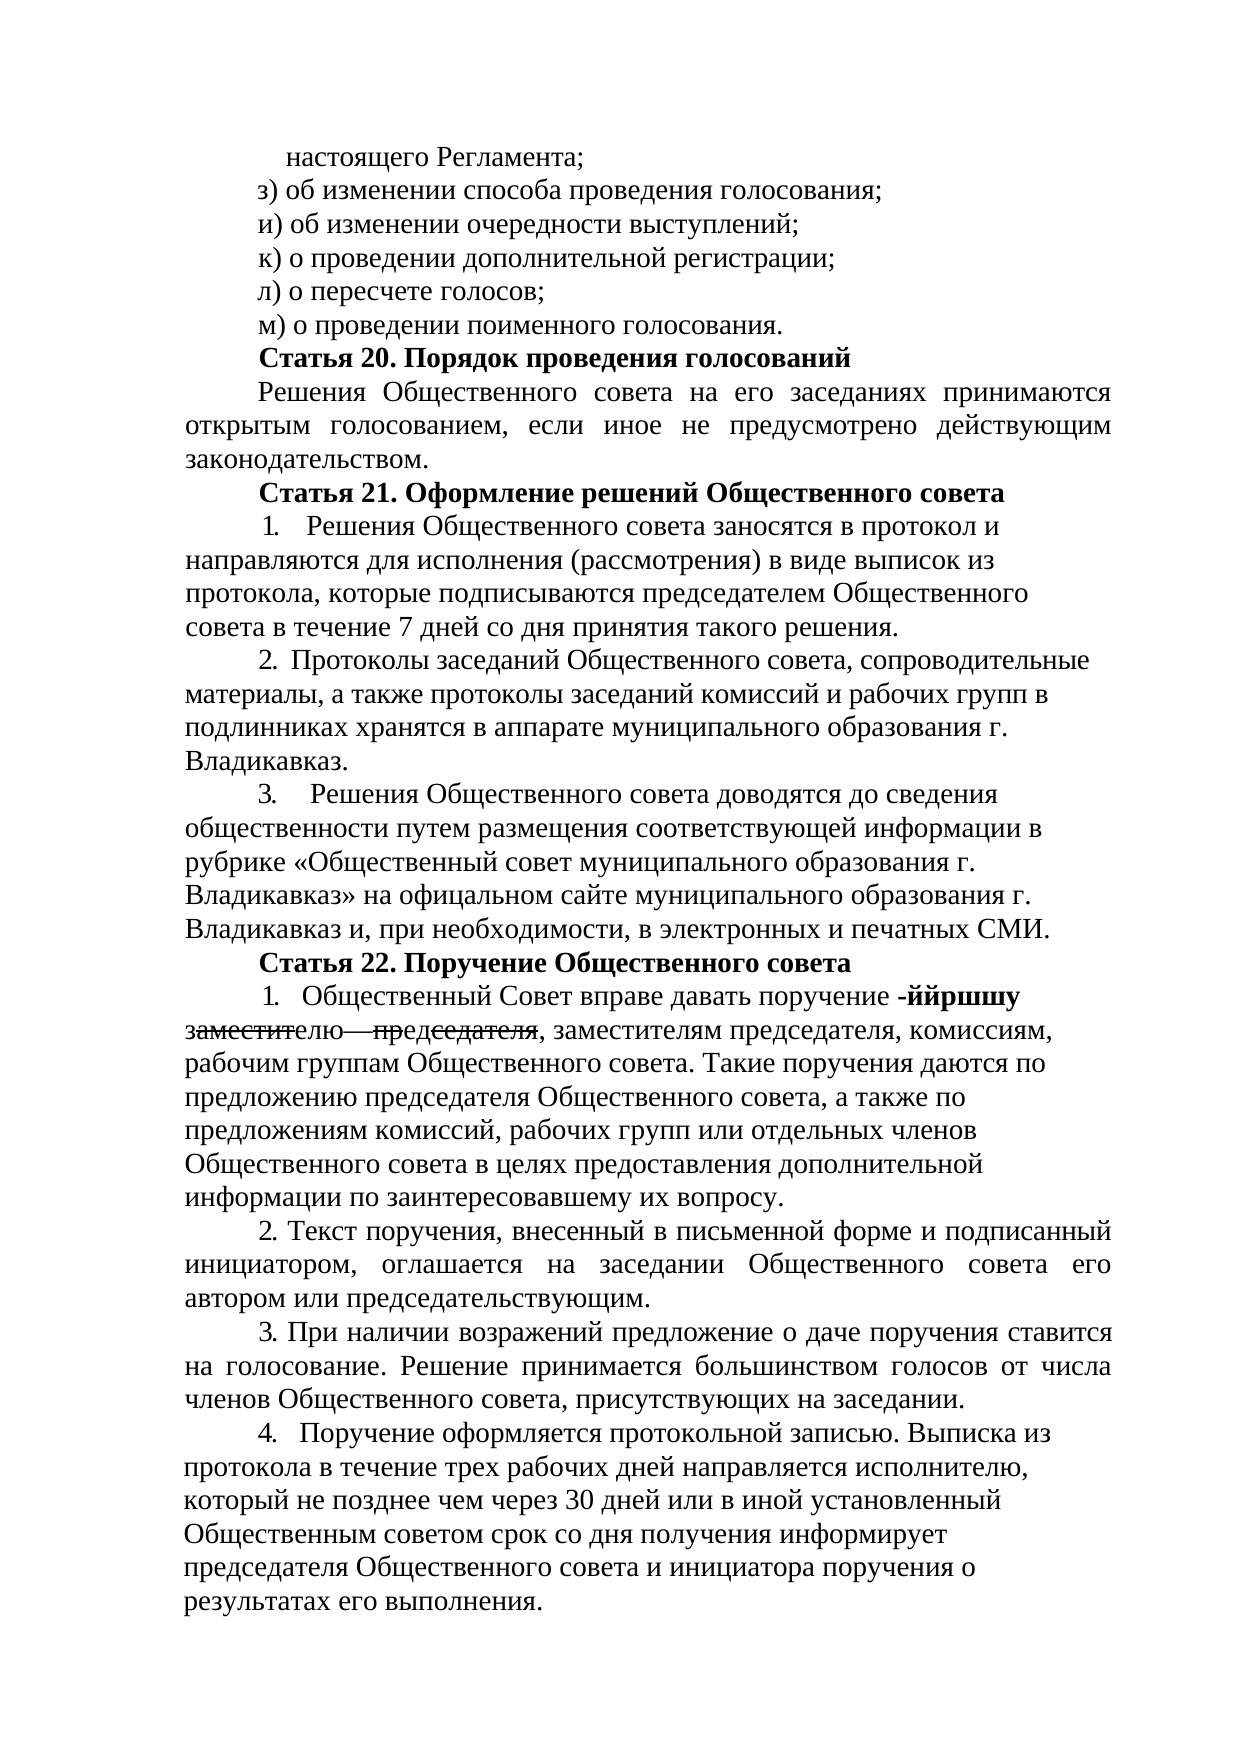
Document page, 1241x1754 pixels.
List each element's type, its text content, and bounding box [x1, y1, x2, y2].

text и) об изменении очередности выступлений; [258, 206, 1113, 240]
text з) об изменении способа проведения голосования; [257, 173, 1113, 206]
text 1. Общественный Совет вправе давать поручение -ййршшу заместителю—председателя, заместителям председателя, комиссиям, рабочим группам Общественного совета. Такие поручения даются по предложению председателя Общественного совета, а также по предложениям комиссий, рабочих групп или отдельных членов Общественного совета в целях предоставления дополнительной информации по заинтересовавшему их вопросу. [184, 979, 1113, 1214]
text настоящего Регламента; [286, 139, 1113, 173]
text 2. Протоколы заседаний Общественного совета, сопроводительные материалы, а также протоколы заседаний комиссий и рабочих групп в подлинниках хранятся в аппарате муниципального образования г. Владикавказ. [184, 643, 1113, 777]
list Текст поручения, внесенный в письменной форме и подписанный инициатором, оглашается на заседании Общественного совета его автором или председательствующим. [184, 1214, 1112, 1314]
text Статья 22. Поручение Общественного совета [258, 945, 1113, 979]
text м) о проведении поименного голосования. [258, 307, 1113, 341]
text 3. Решения Общественного совета доводятся до сведения общественности путем размещения соответствующей информации в рубрике «Общественный совет муниципального образования г. Владикавказ» на офицальном сайте муниципального образования г. Владикавказ и, при необходимости, в электронных и печатных СМИ. [184, 777, 1113, 945]
text Статья 20. Порядок проведения голосований [258, 341, 1113, 374]
list При наличии возражений предложение о даче поручения ставится на голосование. Решение принимается большинством голосов от числа членов Общественного совета, присутствующих на заседании. [184, 1315, 1113, 1416]
text Решения Общественного совета на его заседаниях принимаются открытым голосованием, если иное не предусмотрено действующим законодательством. [185, 374, 1112, 475]
text 4. Поручение оформляется протокольной записью. Выписка из протокола в течение трех рабочих дней направляется исполнителю, который не позднее чем через 30 дней или в иной установленный Общественным советом срок со дня получения информирует председателя Общественного совета и инициатора поручения о результатах его выполнения. [183, 1416, 1113, 1617]
text к) о проведении дополнительной регистрации; [258, 240, 1113, 274]
text 1. Решения Общественного совета заносятся в протокол и направляются для исполнения (рассмотрения) в виде выписок из протокола, которые подписываются председателем Общественного совета в течение 7 дней со дня принятия такого решения. [185, 509, 1113, 643]
text Статья 21. Оформление решений Общественного совета [258, 475, 1113, 509]
text л) о пересчете голосов; [257, 274, 1113, 307]
